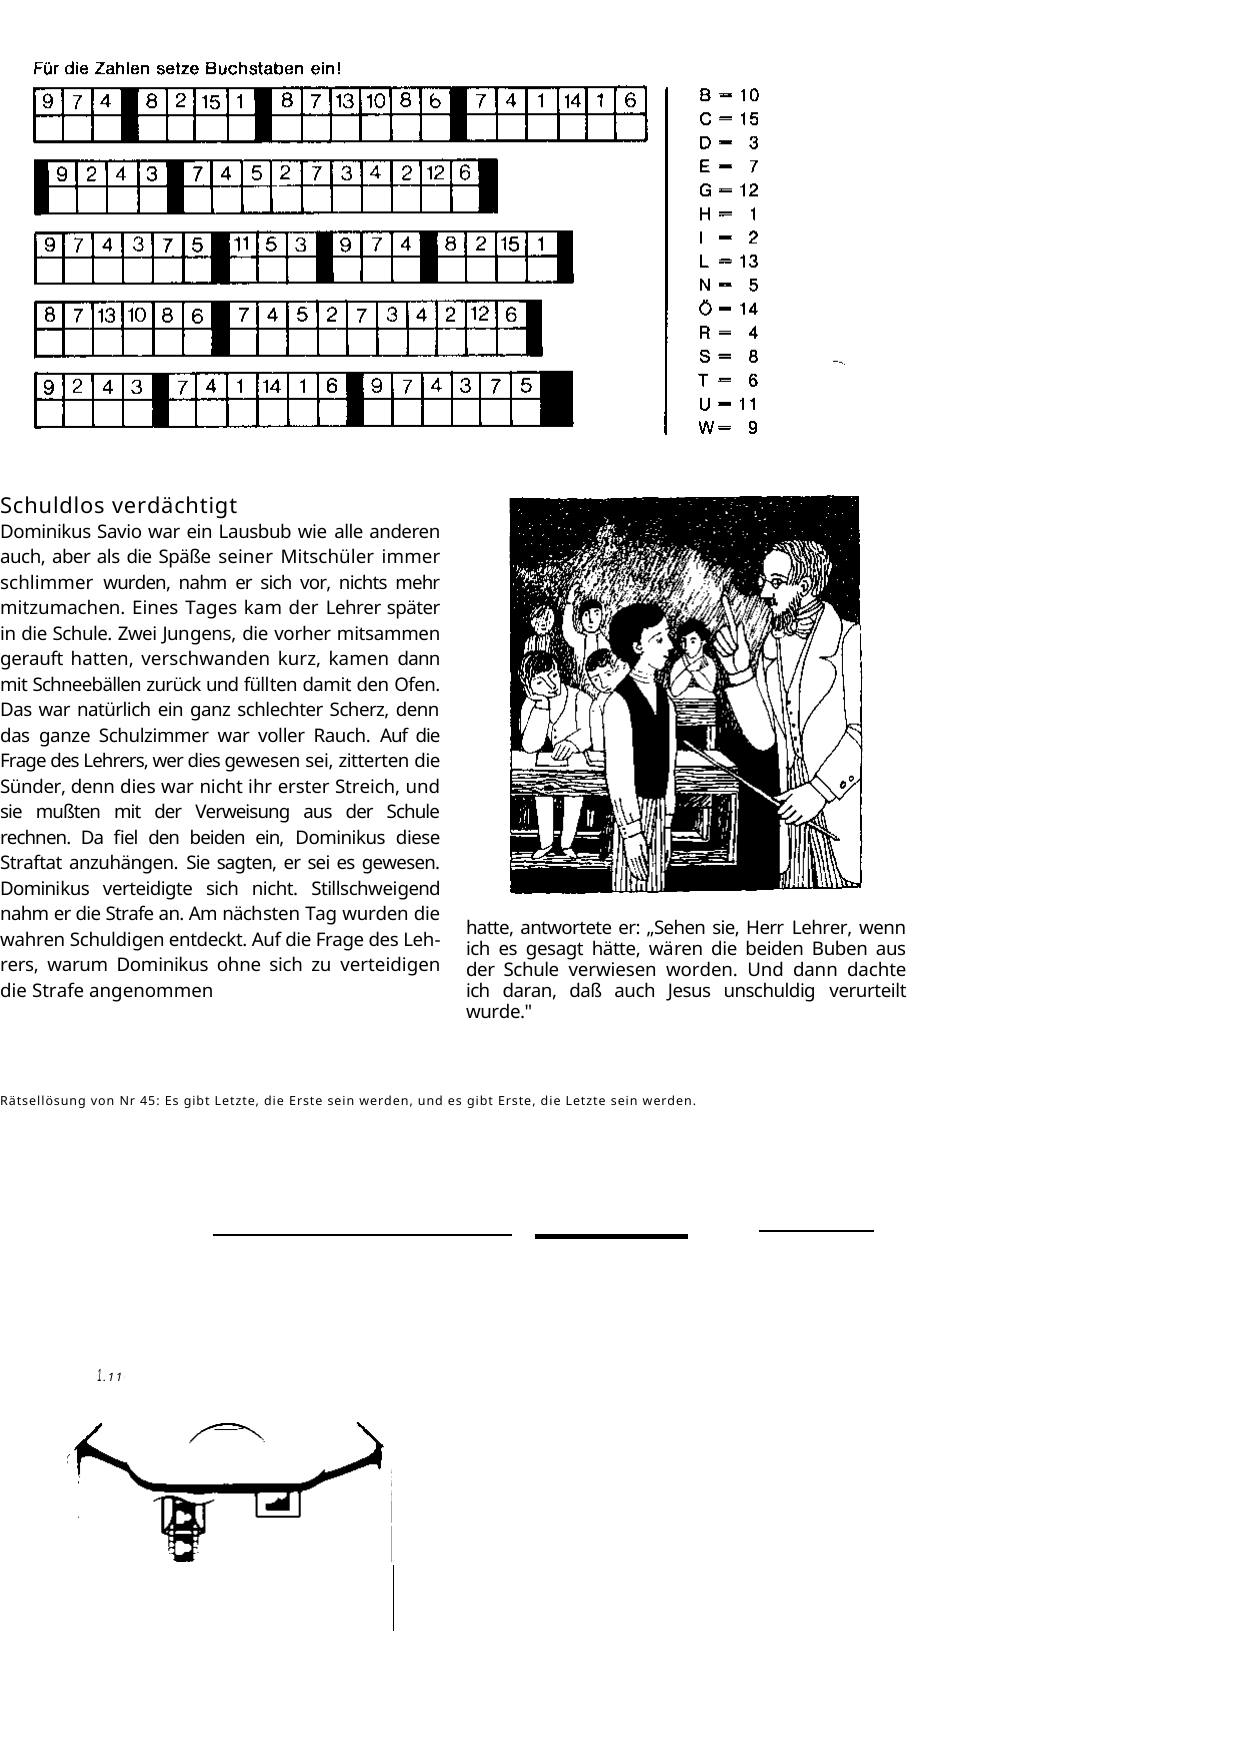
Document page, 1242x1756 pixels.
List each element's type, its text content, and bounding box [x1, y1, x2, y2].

text hatte, antwortete er: „Sehen sie, Herr Lehrer, wenn ich es gesagt hätte, wären die beiden Buben aus der Schule verwiesen worden. Und dann dachte ich daran, daß auch Jesus unschuldig verurteilt wurde." [466, 918, 906, 1023]
text Schuldlos verdächtigt [0, 496, 440, 518]
picture [509, 495, 863, 896]
picture [67, 1422, 392, 1562]
text Rätsellösung von Nr 45: Es gibt Letzte, die Erste sein werden, und es gibt Erste, die Letzte sein werden. [0, 1094, 906, 1108]
text 1.11- [97, 1365, 906, 1385]
picture [0, 23, 882, 451]
text Dominikus Savio war ein Lausbub wie alle anderen auch, aber als die Späße seiner Mitschüler immer schlimmer wurden, nahm er sich vor, nichts mehr mitzumachen. Eines Tages kam der Lehrer später in die Schule. Zwei Jungens, die vorher mitsammen gerauft hatten, verschwanden kurz, kamen dann mit Schneebällen zurück und füllten damit den Ofen. Das war natürlich ein ganz schlechter Scherz, denn das ganze Schulzimmer war voller Rauch. Auf die Frage des Lehrers, wer dies gewesen sei, zitterten die Sünder, denn dies war nicht ihr erster Streich, und sie mußten mit der Verweisung aus der Schule rechnen. Da fiel den beiden ein, Dominikus diese Straftat anzuhängen. Sie sagten, er sei es gewesen. Dominikus verteidigte sich nicht. Stillschweigend nahm er die Strafe an. Am nächsten Tag wurden die wahren Schuldigen entdeckt. Auf die Frage des Lehrers, warum Dominikus ohne sich zu verteidigen die Strafe angenommen [0, 518, 440, 1003]
